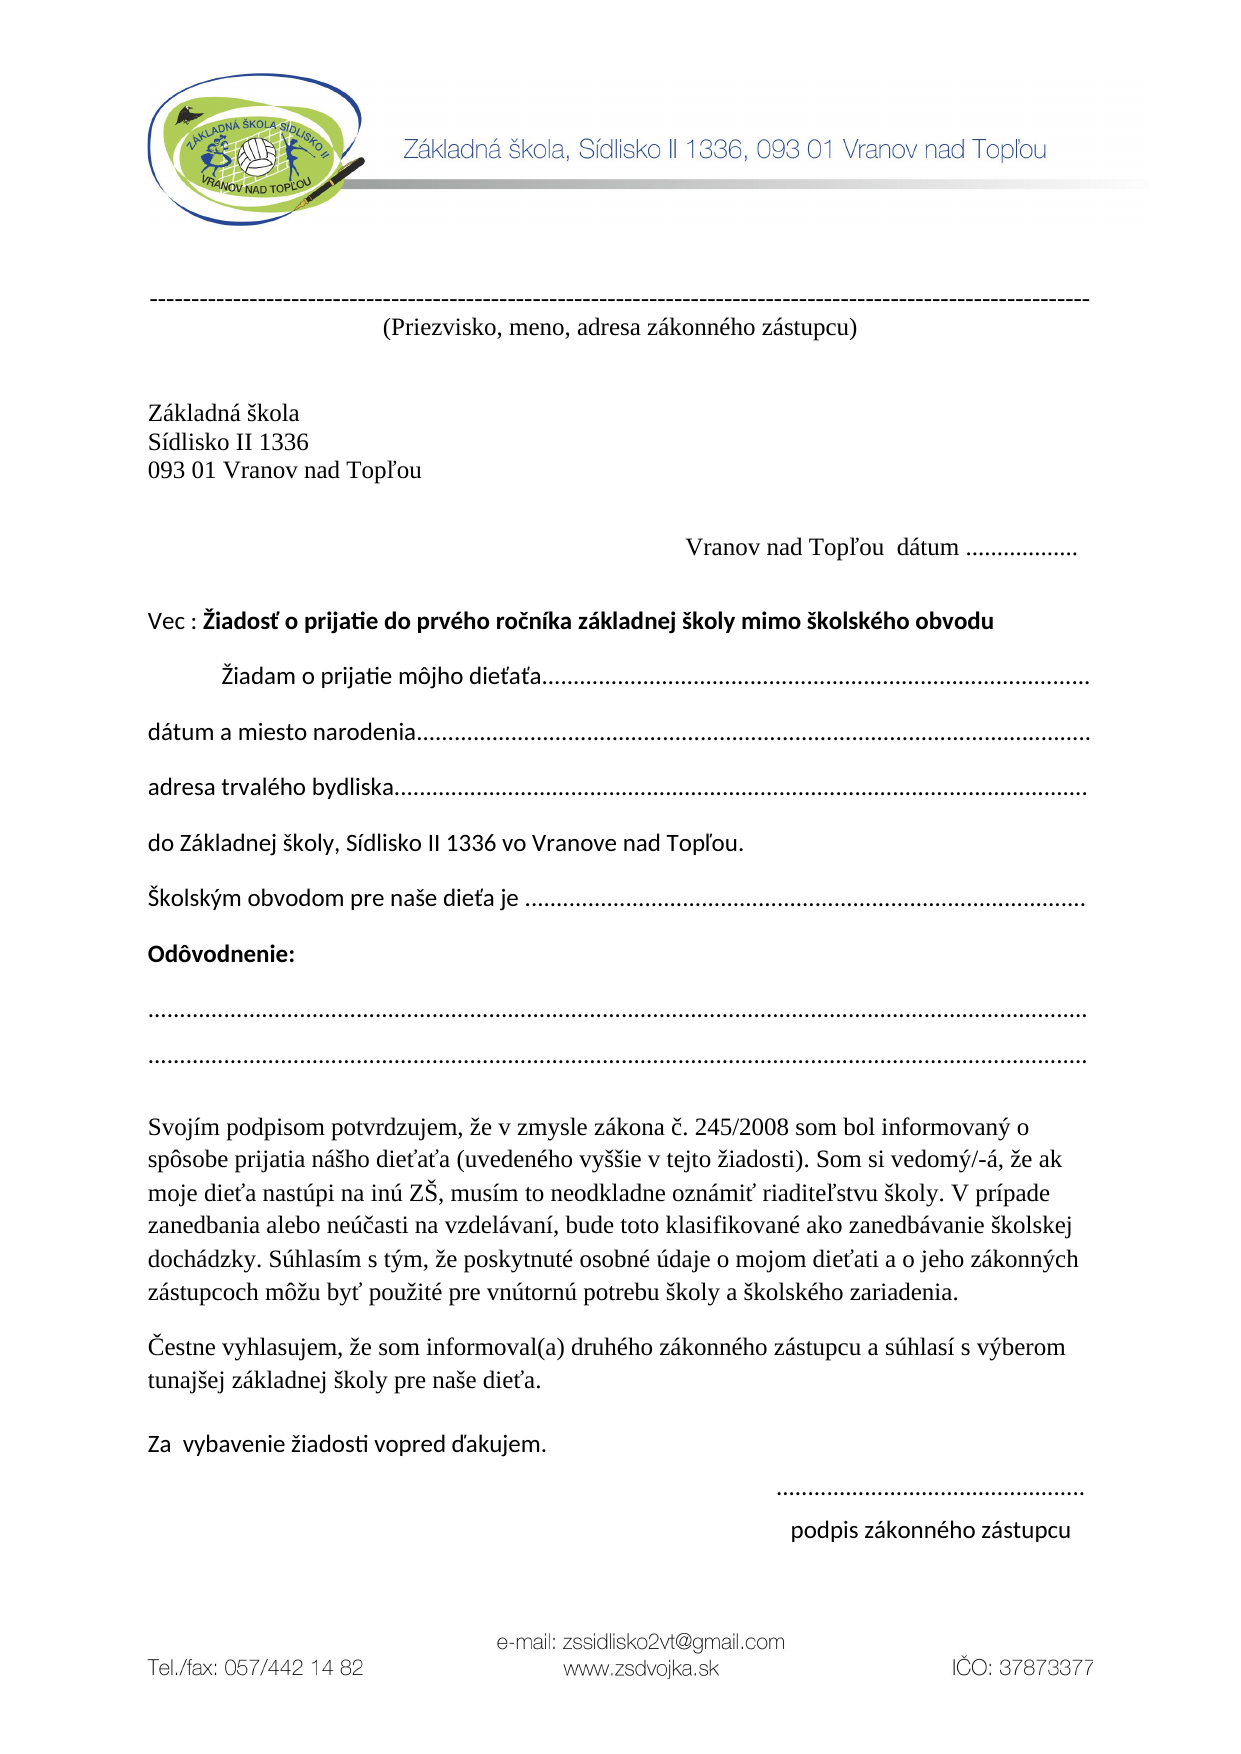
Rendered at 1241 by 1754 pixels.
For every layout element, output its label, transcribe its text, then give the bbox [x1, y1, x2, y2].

picture [147, 73, 1151, 226]
text Základná škola [148, 398, 1092, 427]
text Žiadam o prijatie môjho dieťaťa....................................................................................... [148, 660, 1092, 691]
text Za vybavenie žiadosti vopred ďakujem. [148, 1428, 1092, 1459]
text ----------------------------------------------------------------------------------------------------------------- [148, 283, 1092, 312]
text Čestne vyhlasujem, že som informoval(a) druhého zákonného zástupcu a súhlasí s výberom tunajšej základnej školy pre naše dieťa. [148, 1332, 1092, 1393]
text podpis zákonného zástupcu [148, 1514, 1092, 1545]
text .......................................................................................................................................................................................................................................................................................................... [148, 993, 1092, 1070]
text Vranov nad Topľou dátum .................. [148, 532, 1092, 561]
text Vec : Žiadosť o prijatie do prvého ročníka základnej školy mimo školského obvodu [148, 605, 1092, 635]
text do Základnej školy, Sídlisko II 1336 vo Vranove nad Topľou. [148, 827, 1092, 857]
picture [147, 1633, 1093, 1679]
text Sídlisko II 1336 [148, 427, 1092, 455]
text (Priezvisko, meno, adresa zákonného zástupcu) [148, 312, 1092, 340]
text adresa trvalého bydliska.............................................................................................................. [148, 771, 1092, 802]
text Školským obvodom pre naše dieťa je ......................................................................................... [148, 882, 1092, 913]
text 093 01 Vranov nad Topľou [148, 455, 1092, 484]
text dátum a miesto narodenia........................................................................................................... [148, 716, 1092, 746]
text ................................................. [148, 1471, 1092, 1502]
text Odôvodnenie: [148, 938, 1092, 968]
text Svojím podpisom potvrdzujem, že v zmysle zákona č. 245/2008 som bol informovaný o spôsobe prijatia nášho dieťaťa (uvedeného vyššie v tejto žiadosti). Som si vedomý/-á, že ak moje dieťa nastúpi na inú ZŠ, musím to neodkladne oznámiť riaditeľstvu školy. V prípade zanedbania alebo neúčasti na vzdelávaní, bude toto klasifikované ako zanedbávanie školskej dochádzky. Súhlasím s tým, že poskytnuté osobné údaje o mojom dieťati a o jeho zákonných zástupcoch môžu byť použité pre vnútornú potrebu školy a školského zariadenia. [148, 1112, 1092, 1305]
